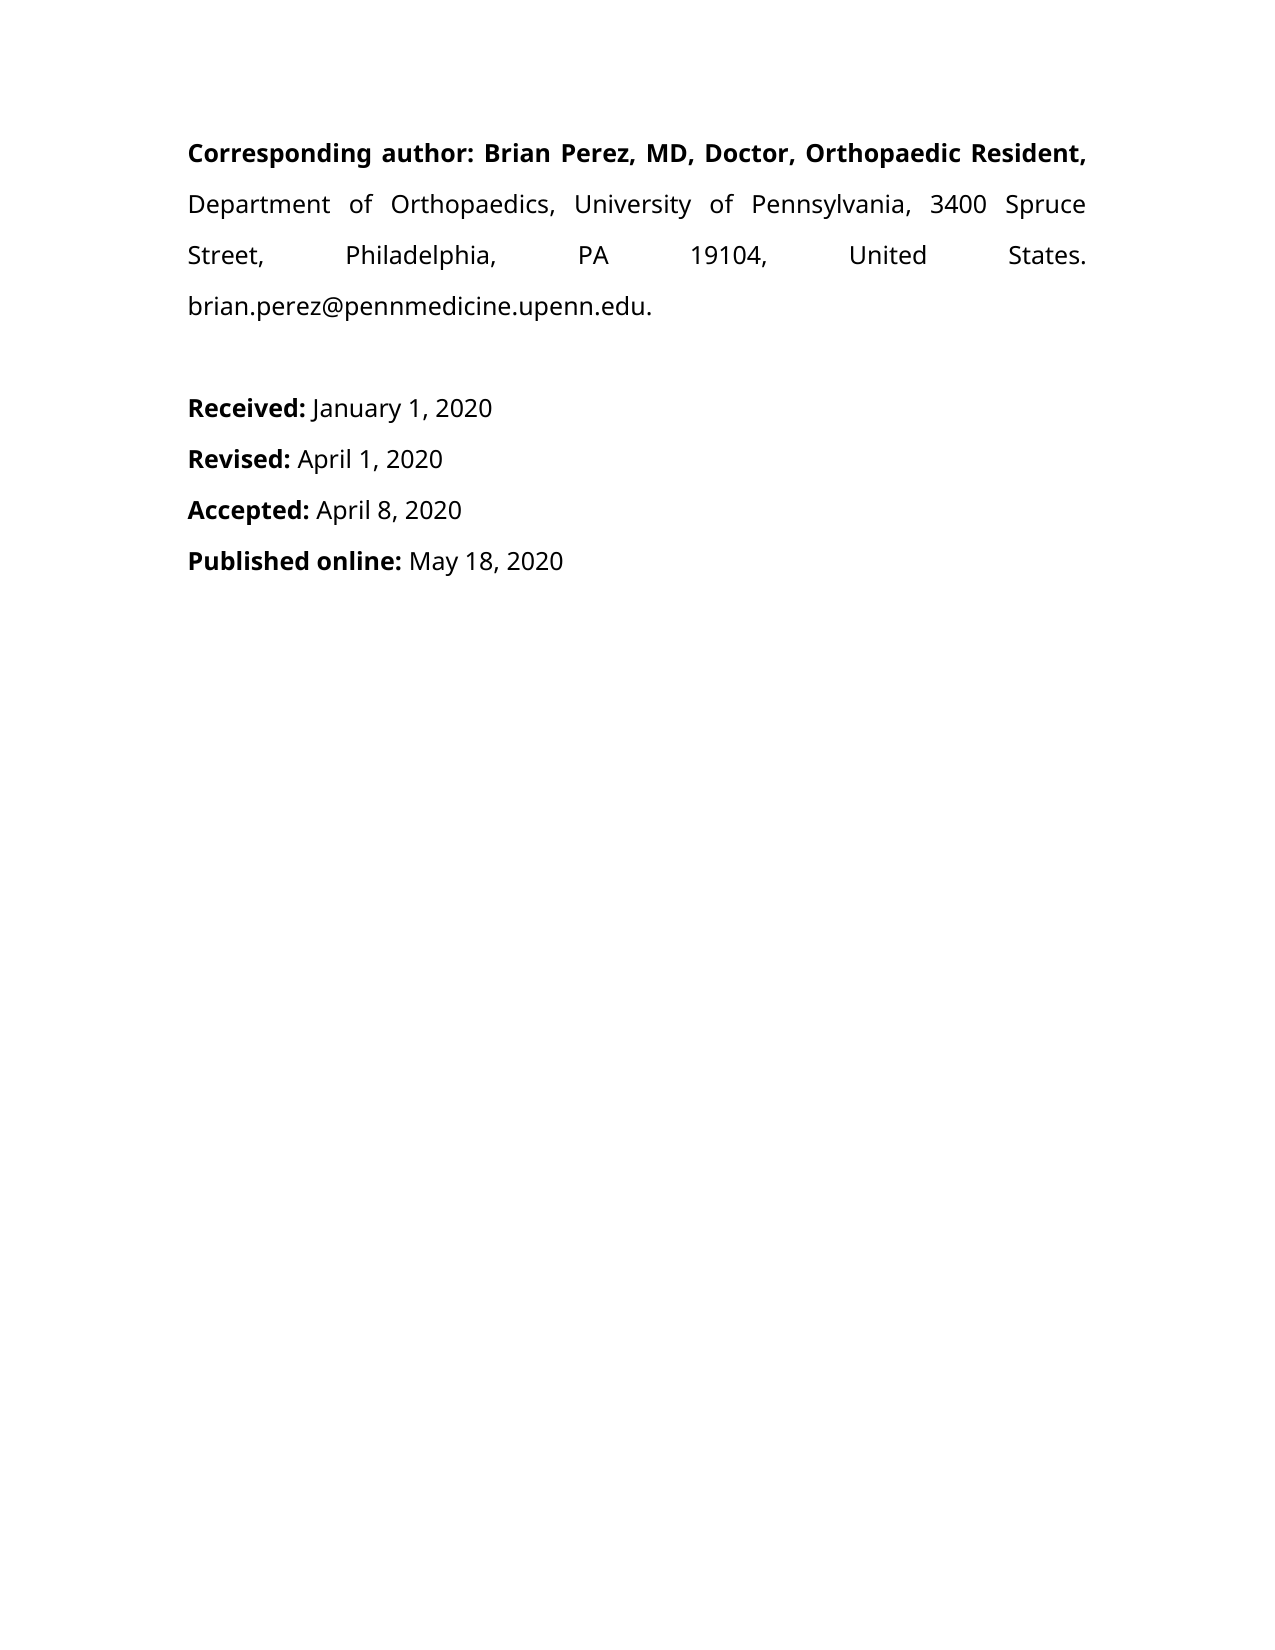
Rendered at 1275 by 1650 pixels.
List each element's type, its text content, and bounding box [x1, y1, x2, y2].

text Accepted: April 8, 2020 [187, 493, 1087, 527]
text Revised: April 1, 2020 [187, 442, 1087, 476]
text Received: January 1, 2020 [187, 391, 1087, 425]
text Published online: May 18, 2020 [187, 544, 1087, 578]
text Corresponding author: Brian Perez, MD, Doctor, Orthopaedic Resident, Department of Orthopaedics, University of Pennsylvania, 3400 Spruce Street, Philadelphia, PA 19104, United States. brian.perez@pennmedicine.upenn.edu. [187, 135, 1087, 323]
